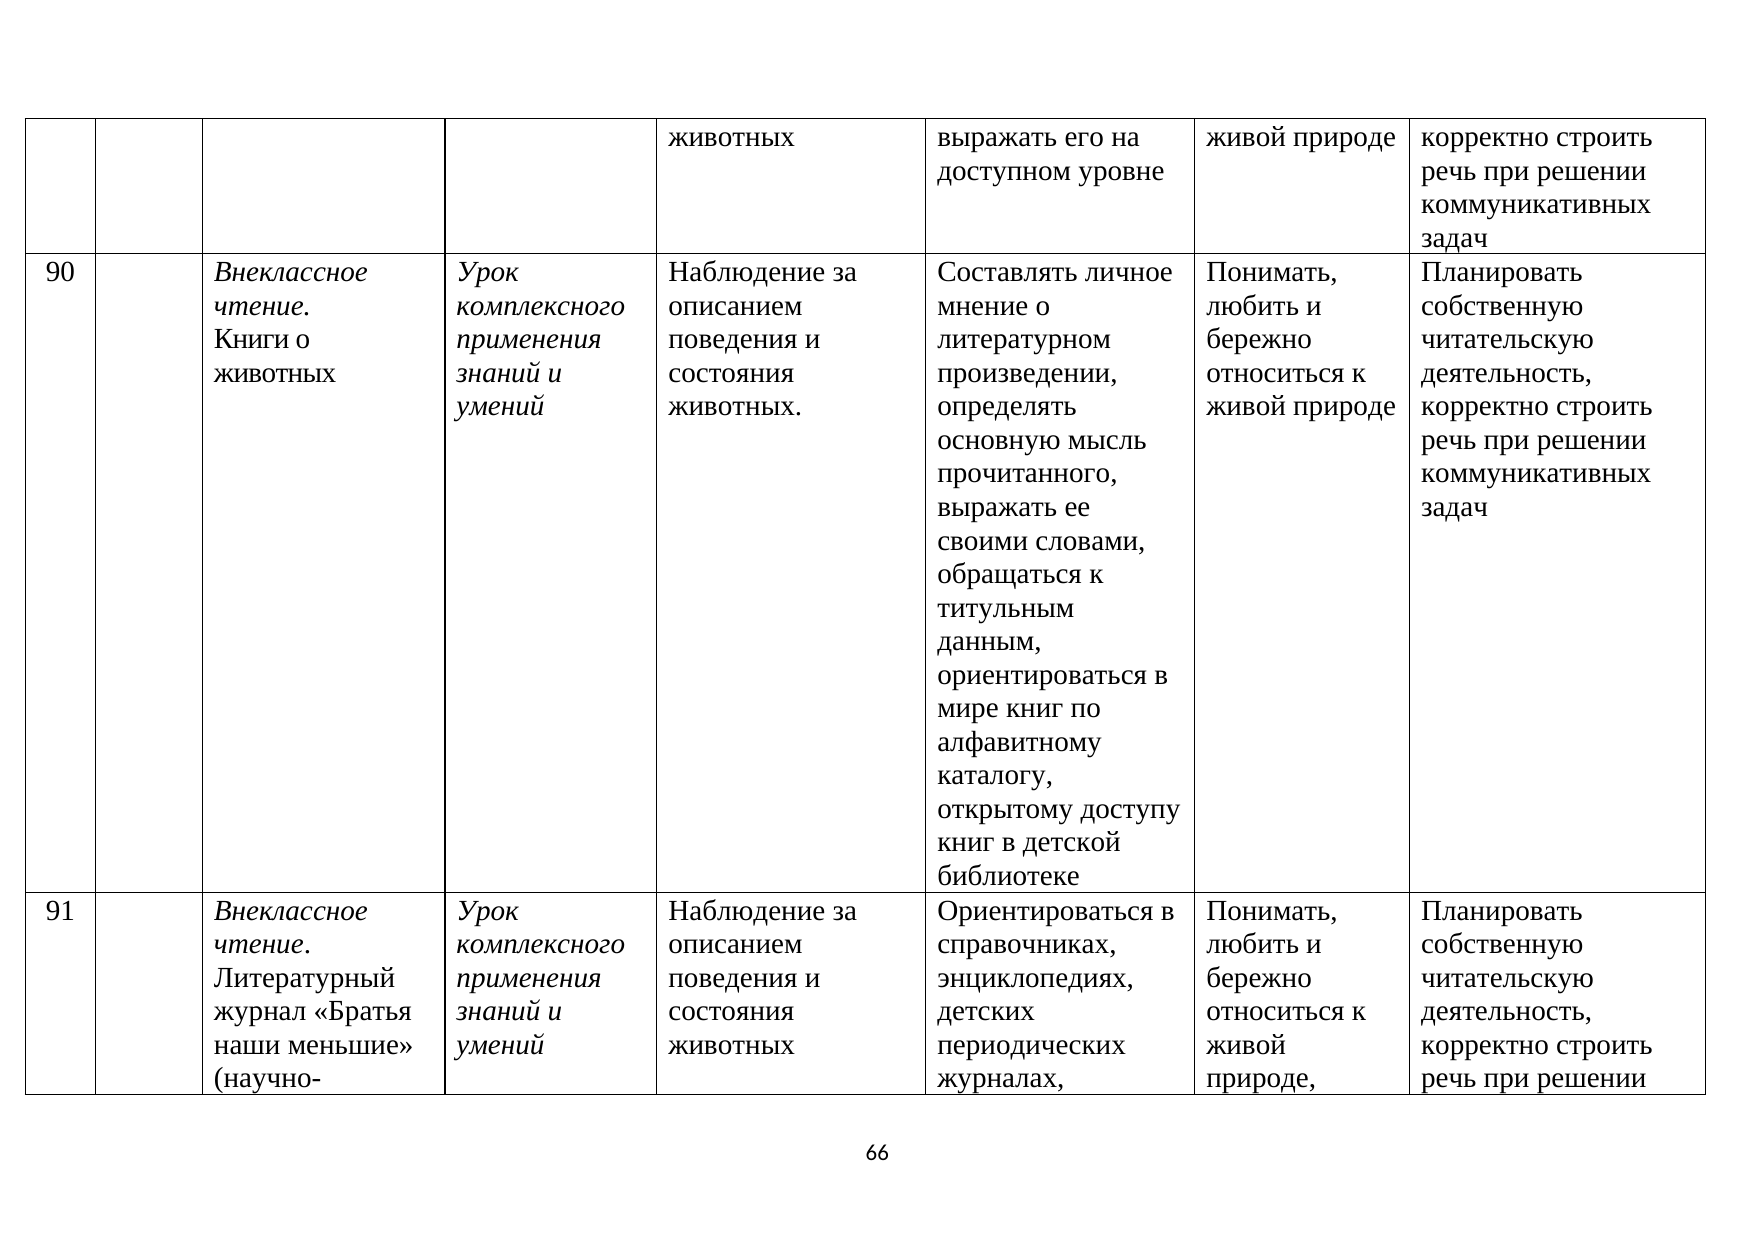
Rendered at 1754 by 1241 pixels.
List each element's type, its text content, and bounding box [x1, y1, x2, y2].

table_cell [926, 893, 1194, 1094]
table_cell [96, 893, 202, 1094]
table_cell Урок комплексного применения знаний и умений [446, 254, 656, 892]
table_cell Внеклассное чтение. Книги о животных [203, 254, 444, 892]
table_cell 90 [26, 254, 95, 892]
table_cell Понимать, любить и бережно относиться к живой природе [1195, 254, 1409, 892]
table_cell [203, 893, 444, 1094]
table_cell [1410, 893, 1705, 1094]
table_cell 91 [26, 893, 95, 1094]
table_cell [203, 119, 444, 253]
table_cell 89 [26, 119, 95, 253]
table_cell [446, 119, 656, 253]
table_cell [657, 119, 925, 253]
table_cell Планировать собственную читательскую деятельность, корректно строить речь при решении коммуникативных задач [1410, 254, 1705, 892]
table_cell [1410, 119, 1705, 253]
table_cell [96, 119, 202, 253]
table_cell Составлять личное мнение о литературном произведении, определять основную мысль прочитанного, выражать ее своими словами, обращаться к титульным данным, ориентироваться в мире книг по алфавитному каталогу, открытому доступу книг в детской библиотеке [926, 254, 1194, 892]
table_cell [446, 893, 656, 1094]
table_cell Наблюдение за описанием поведения и состояния животных. [657, 254, 925, 892]
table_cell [1195, 893, 1409, 1094]
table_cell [657, 893, 925, 1094]
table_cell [926, 119, 1194, 253]
table_cell [96, 254, 202, 892]
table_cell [1195, 119, 1409, 253]
